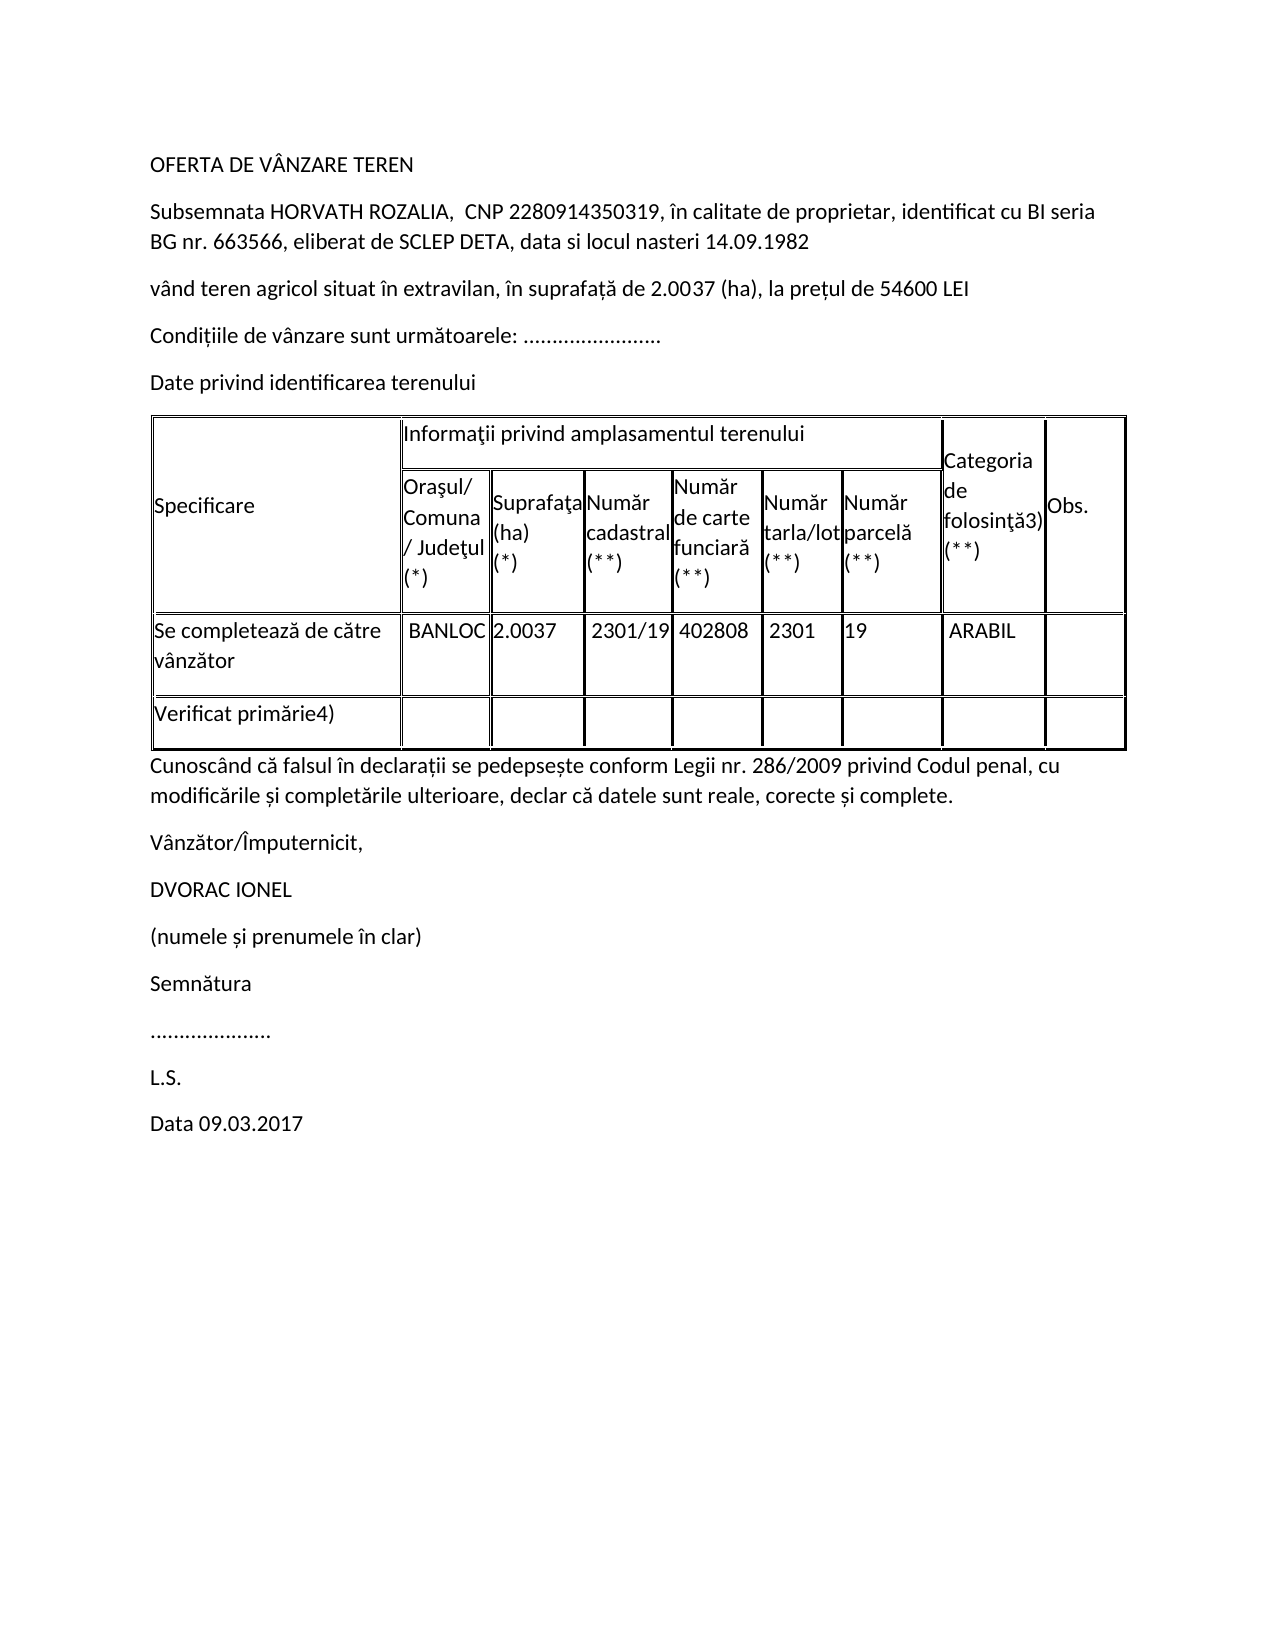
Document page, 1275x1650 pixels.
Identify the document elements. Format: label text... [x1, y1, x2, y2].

table_cell [762, 698, 842, 748]
table_cell Număr tarla/lot (**) [764, 471, 841, 611]
table_cell [401, 695, 491, 748]
table_cell Număr cadastral (**) [586, 471, 671, 611]
table_cell Verificat primărie4) [152, 695, 401, 748]
table_cell 19 [844, 615, 941, 695]
table_cell [1045, 695, 1126, 748]
table_cell BANLOC [403, 615, 489, 695]
table_cell Număr de carte funciară (**) [674, 471, 761, 611]
text Vânzător/Împuternicit, [150, 828, 1125, 856]
table_cell [584, 698, 672, 748]
table_header Informaţii privind amplasamentul terenului [401, 416, 942, 468]
table_cell Se completează de către vânzător [154, 611, 400, 695]
text vând teren agricol situat în extravilan, în suprafaţă de 2.0037 (ha), la preţul de 54600 LEI [150, 274, 1125, 302]
text ..................... [150, 1016, 1125, 1044]
table_cell [672, 698, 762, 748]
table_cell [942, 698, 1045, 748]
table_cell [842, 698, 942, 748]
table_cell Oraşul/ Comuna/ Judeţul (*) [403, 471, 489, 611]
text Semnătura [150, 969, 1125, 997]
table_cell [491, 698, 584, 748]
table_cell Suprafaţa (ha) (*) [493, 471, 583, 611]
table_cell ARABIL [944, 615, 1044, 695]
text Condiţiile de vânzare sunt următoarele: ........................ [150, 321, 1125, 349]
table_cell Număr parcelă (**) [844, 471, 940, 611]
table_cell 2.0037 [493, 615, 583, 695]
text (numele şi prenumele în clar) [150, 922, 1125, 950]
text Subsemnata HORVATH ROZALIA, CNP 2280914350319, în calitate de proprietar, identificat cu BI seria BG nr. 663566, eliberat de SCLEP DETA, data si locul nasteri 14.09.1982 [150, 197, 1125, 255]
text Date privind identificarea terenului [150, 368, 1125, 396]
table_cell [1047, 611, 1125, 695]
table_cell 2301 [764, 615, 841, 695]
table_cell 402808 [674, 615, 761, 695]
text OFERTA DE VÂNZARE TEREN [150, 150, 1125, 178]
table_header Categoria de folosinţă3) (**) [942, 418, 1045, 611]
table_header Specificare [154, 418, 401, 611]
text Data 09.03.2017 [150, 1109, 1125, 1137]
table_cell 2301/19 [586, 615, 671, 695]
text L.S. [150, 1063, 1125, 1091]
text Cunoscând că falsul în declaraţii se pedepseşte conform Legii nr. 286/2009 privind Codul penal, cu modificările şi completările ulterioare, declar că datele sunt reale, corecte şi complete. [150, 751, 1125, 809]
table_header Obs. [1045, 418, 1124, 611]
text DVORAC IONEL [150, 875, 1125, 903]
